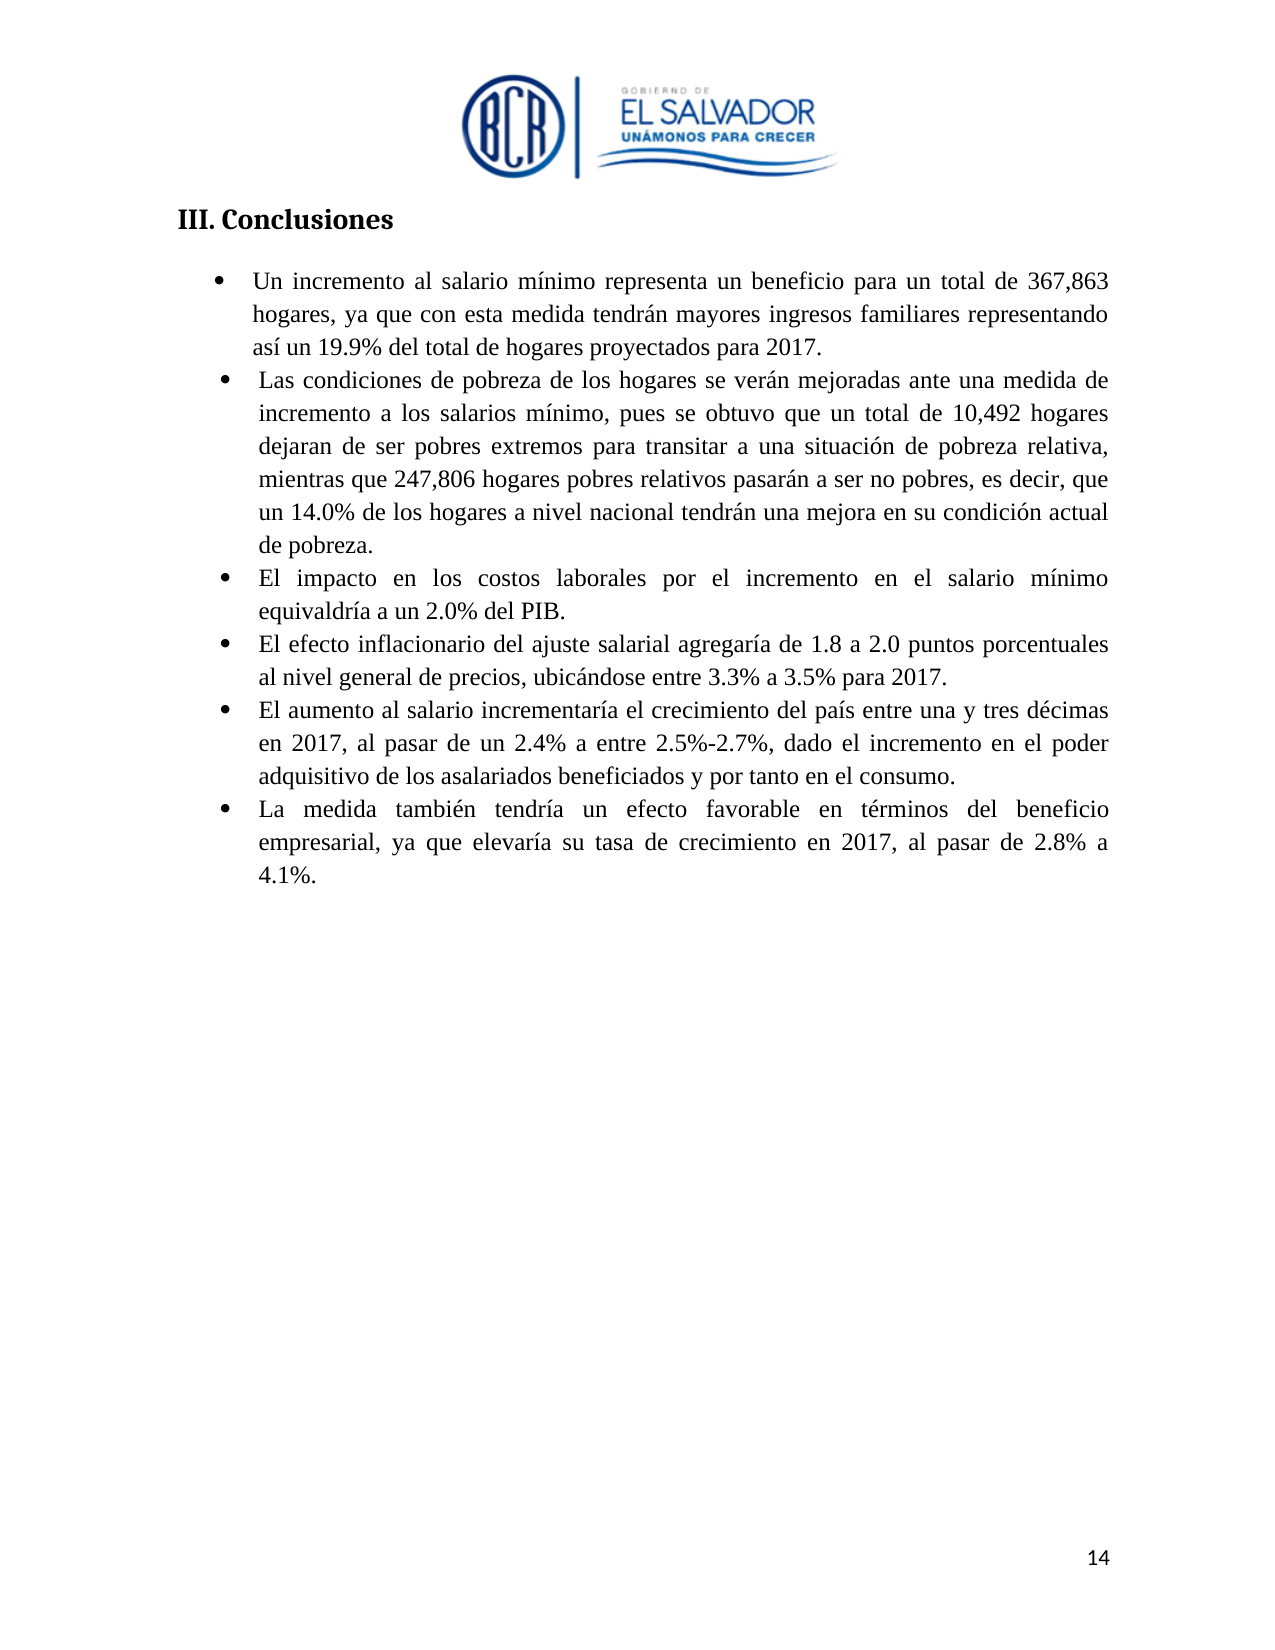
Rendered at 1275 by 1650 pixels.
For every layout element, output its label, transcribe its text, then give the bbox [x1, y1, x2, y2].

list El aumento al salario incrementaría el crecimiento del país entre una y tres décimas en 2017, al pasar de un 2.4% a entre 2.5%-2.7%, dado el incremento en el poder adquisitivo de los asalariados beneficiados y por tanto en el consumo. [221, 695, 1109, 790]
list Las condiciones de pobreza de los hogares se verán mejoradas ante una medida de incremento a los salarios mínimo, pues se obtuvo que un total de 10,492 hogares dejaran de ser pobres extremos para transitar a una situación de pobreza relativa, mientras que 247,806 hogares pobres relativos pasarán a ser no pobres, es decir, que un 14.0% de los hogares a nivel nacional tendrán una mejora en su condición actual de pobreza. [221, 365, 1109, 559]
list El impacto en los costos laborales por el incremento en el salario mínimo equivaldría a un 2.0% del PIB. [221, 563, 1109, 625]
list Un incremento al salario mínimo representa un beneficio para un total de 367,863 hogares, ya que con esta medida tendrán mayores ingresos familiares representando así un 19.9% del total de hogares proyectados para 2017. [215, 266, 1109, 361]
subtitle III. Conclusiones [177, 203, 1109, 237]
list La medida también tendría un efecto favorable en términos del beneficio empresarial, ya que elevaría su tasa de crecimiento en 2017, al pasar de 2.8% a 4.1%. [221, 794, 1109, 889]
list El efecto inflacionario del ajuste salarial agregaría de 1.8 a 2.0 puntos porcentuales al nivel general de precios, ubicándose entre 3.3% a 3.5% para 2017. [221, 629, 1109, 691]
picture [443, 45, 850, 189]
